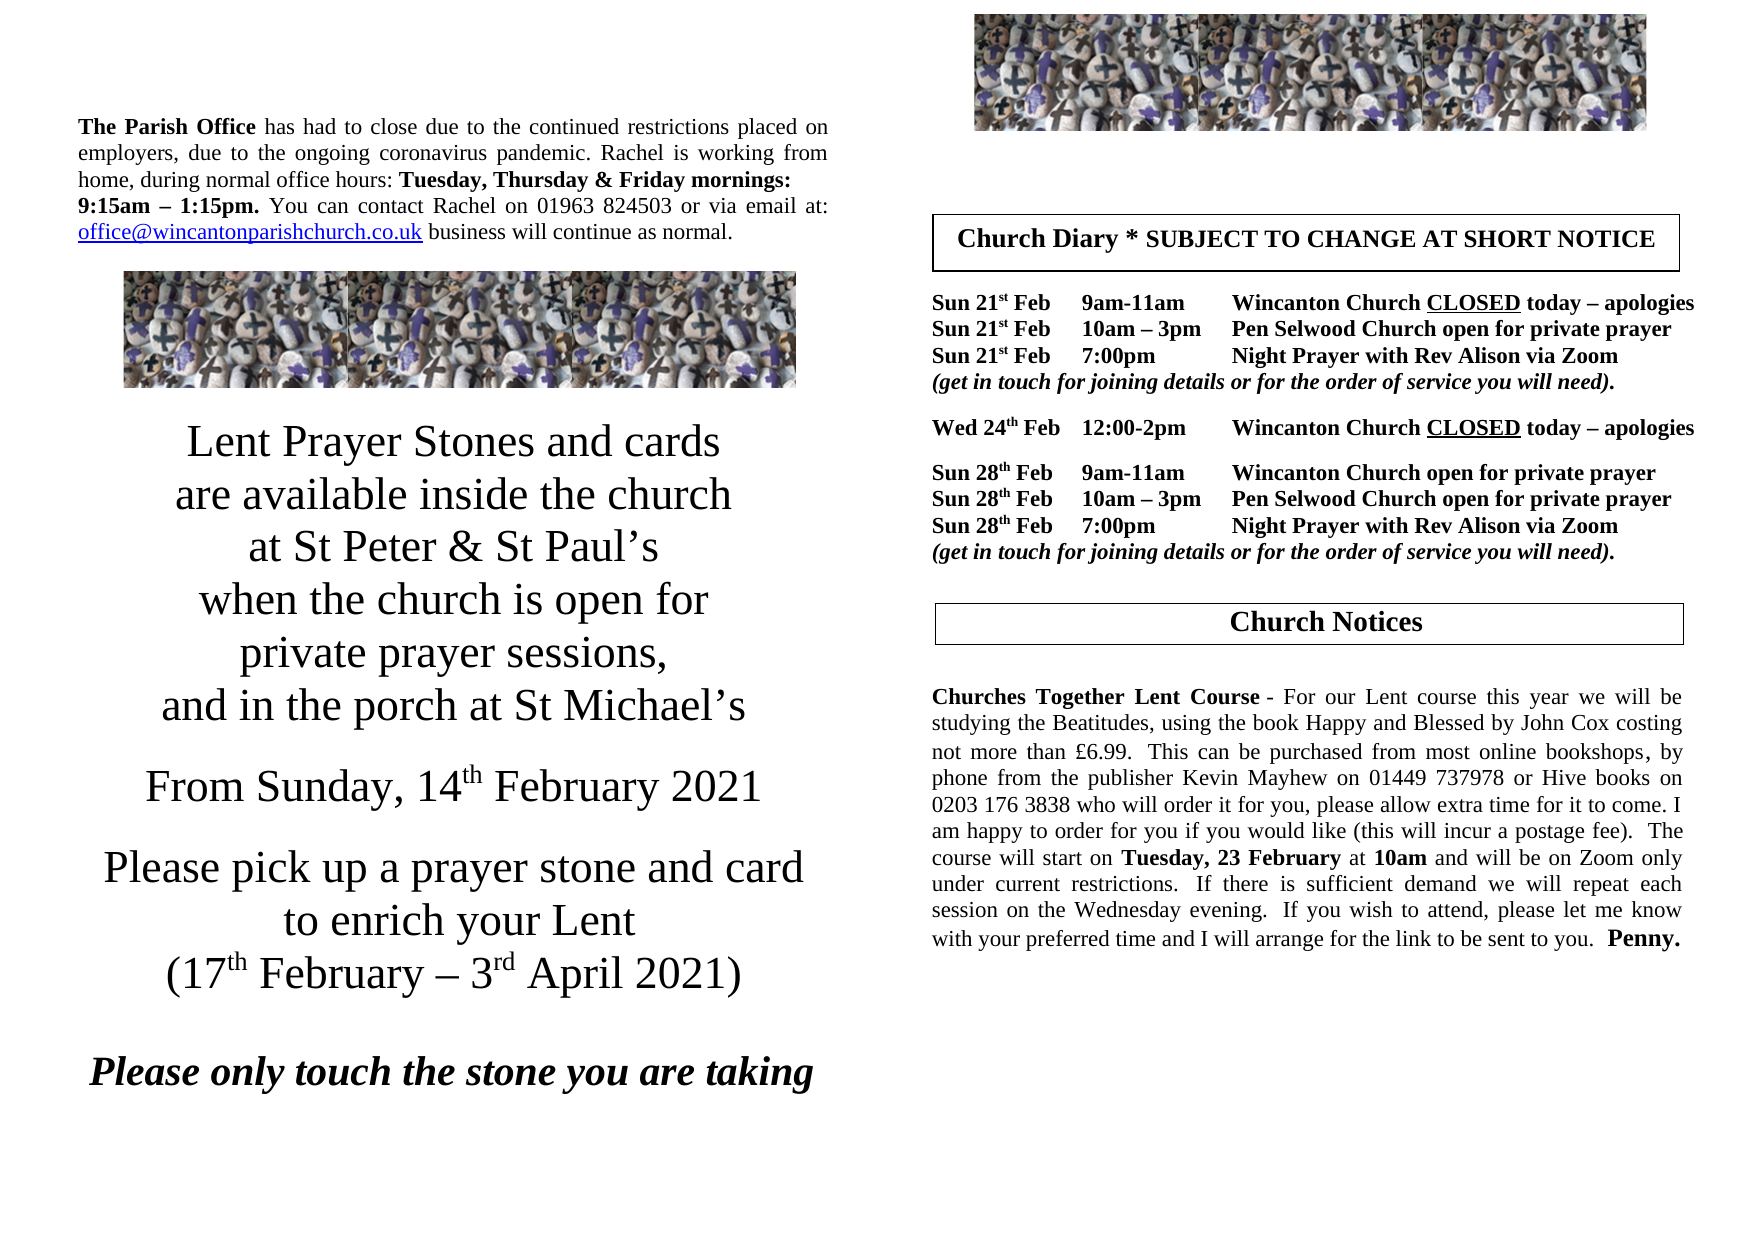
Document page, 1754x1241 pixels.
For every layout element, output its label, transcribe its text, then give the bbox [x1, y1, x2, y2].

text Lent Prayer Stones and cards [78, 413, 829, 466]
text 9:15am – 1:15pm. You can contact Rachel on 01963 824503 or via email at: office@wincantonparishchurch.co.uk business will continue as normal. [78, 192, 829, 245]
text Sun 21st Feb 9am-11am Wincanton Church CLOSED today – apologies [932, 289, 1699, 315]
text Wed 24th Feb 12:00-2pm Wincanton Church CLOSED today – apologies [932, 413, 1699, 440]
text and in the porch at St Michael’s [78, 677, 829, 730]
text to enrich your Lent [78, 893, 829, 945]
text (get in touch for joining details or for the order of service you will need). [932, 538, 1699, 564]
text when the church is open for [78, 572, 829, 624]
text are available inside the church [78, 466, 829, 519]
text The Parish Office has had to close due to the continued restrictions placed on employers, due to the ongoing coronavirus pandemic. Rachel is working from home, during normal office hours: Tuesday, Thursday & Friday mornings: [78, 113, 829, 192]
text Churches Together Lent Course - For our Lent course this year we will be studying the Beatitudes, using the book Happy and Blessed by John Cox costing not more than £6.99. This can be purchased from most online bookshops, by phone from the publisher Kevin Mayhew on 01449 737978 or Hive books on 0203 176 3838 who will order it for you, please allow extra time for it to come. I am happy to order for you if you would like (this will incur a postage fee). The course will start on Tuesday, 23 February at 10am and will be on Zoom only under current restrictions. If there is sufficient demand we will repeat each session on the Wednesday evening. If you wish to attend, please let me know with your preferred time and I will arrange for the link to be sent to you. Penny. [932, 683, 1683, 951]
subtitle Church Notices [936, 604, 1683, 644]
text private prayer sessions, [78, 624, 829, 677]
text (17th February – 3rd April 2021) [78, 945, 829, 998]
text Sun 21st Feb 7:00pm Night Prayer with Rev Alison via Zoom [932, 342, 1683, 368]
text (get in touch for joining details or for the order of service you will need). [932, 368, 1699, 394]
text Please pick up a prayer stone and card [78, 840, 829, 893]
text Sun 28th Feb 9am-11am Wincanton Church open for private prayer [932, 459, 1699, 485]
text at St Peter & St Paul’s [78, 519, 829, 572]
text Sun 28th Feb 7:00pm Night Prayer with Rev Alison via Zoom [932, 512, 1683, 538]
text Sun 28th Feb 10am – 3pm Pen Selwood Church open for private prayer [932, 485, 1699, 512]
text From Sunday, 14th February 2021 [78, 758, 829, 811]
text Please only touch the stone you are taking [78, 1046, 829, 1094]
picture [123, 271, 796, 388]
picture [974, 14, 1647, 131]
text Sun 21st Feb 10am – 3pm Pen Selwood Church open for private prayer [932, 315, 1699, 342]
